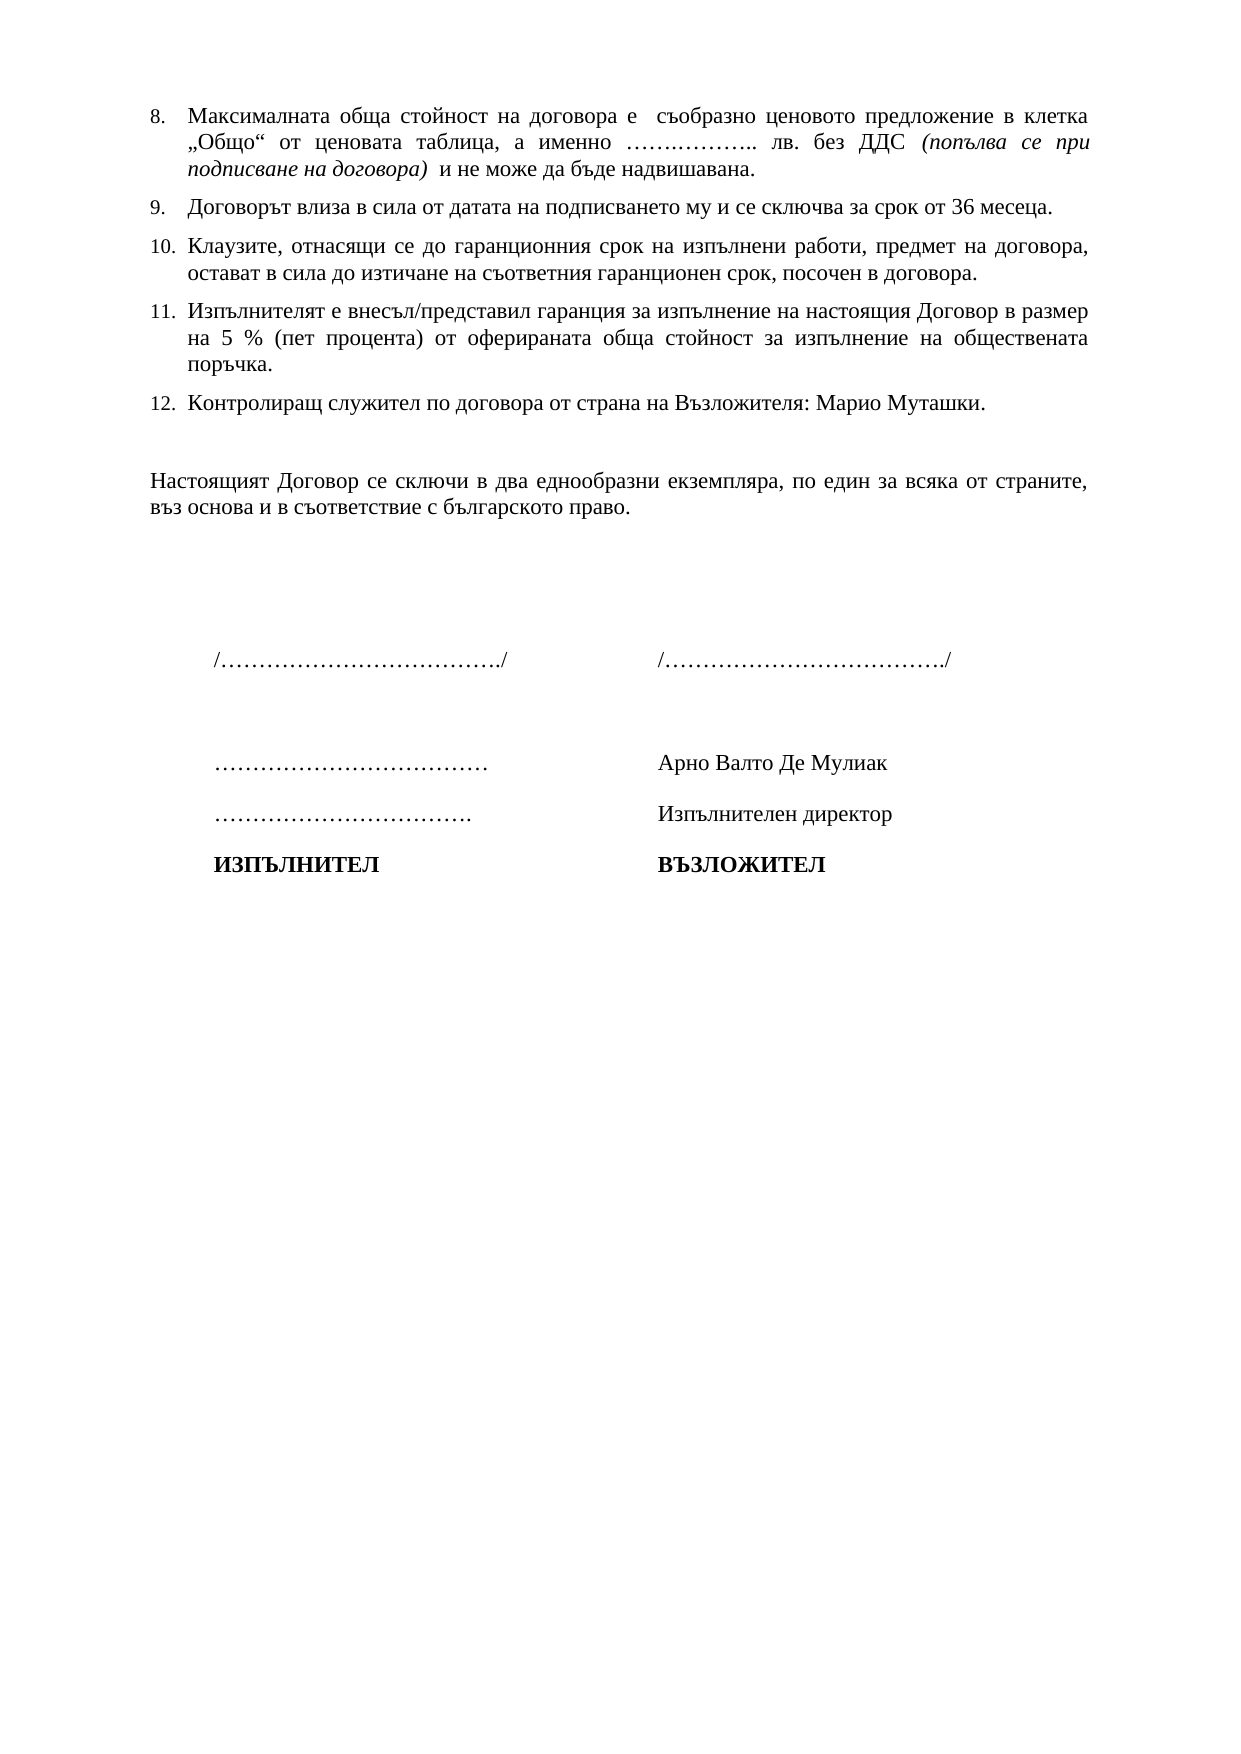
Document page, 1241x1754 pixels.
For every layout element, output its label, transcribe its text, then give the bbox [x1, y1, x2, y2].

list Контролиращ служител по договора от страна на Възложителя: Марио Муташки. [150, 389, 1090, 415]
list Изпълнителят е внесъл/представил гаранция за изпълнение на настоящия Договор в размер на 5 % (пет процента) от оферираната обща стойност за изпълнение на обществената поръчка. [150, 297, 1090, 377]
text Настоящият Договор се сключи в два еднообразни екземпляра, по един за всяка от страните, въз основа и в съответствие с българското право. [150, 467, 1090, 519]
list Клаузите, отнасящи се до гаранционния срок на изпълнени работи, предмет на договора, остават в сила до изтичане на съответния гаранционен срок, посочен в договора. [150, 232, 1090, 285]
list Максималната обща стойност на договора е съобразно ценовото предложение в клетка „Общо“ от ценовата таблица, а именно …….……….. лв. без ДДС (попълва се при подписване на договора) и не може да бъде надвишавана. [150, 102, 1090, 181]
table_header /………………………………./ ……………………………… ……………………………. ИЗПЪЛНИТЕЛ [203, 634, 646, 902]
table_header /………………………………./ Арно Валто Де Мулиак Изпълнителен директор ВЪЗЛОЖИТЕЛ [646, 634, 1090, 902]
list Договорът влиза в сила от датата на подписването му и се сключва за срок от 36 месеца. [150, 193, 1090, 220]
